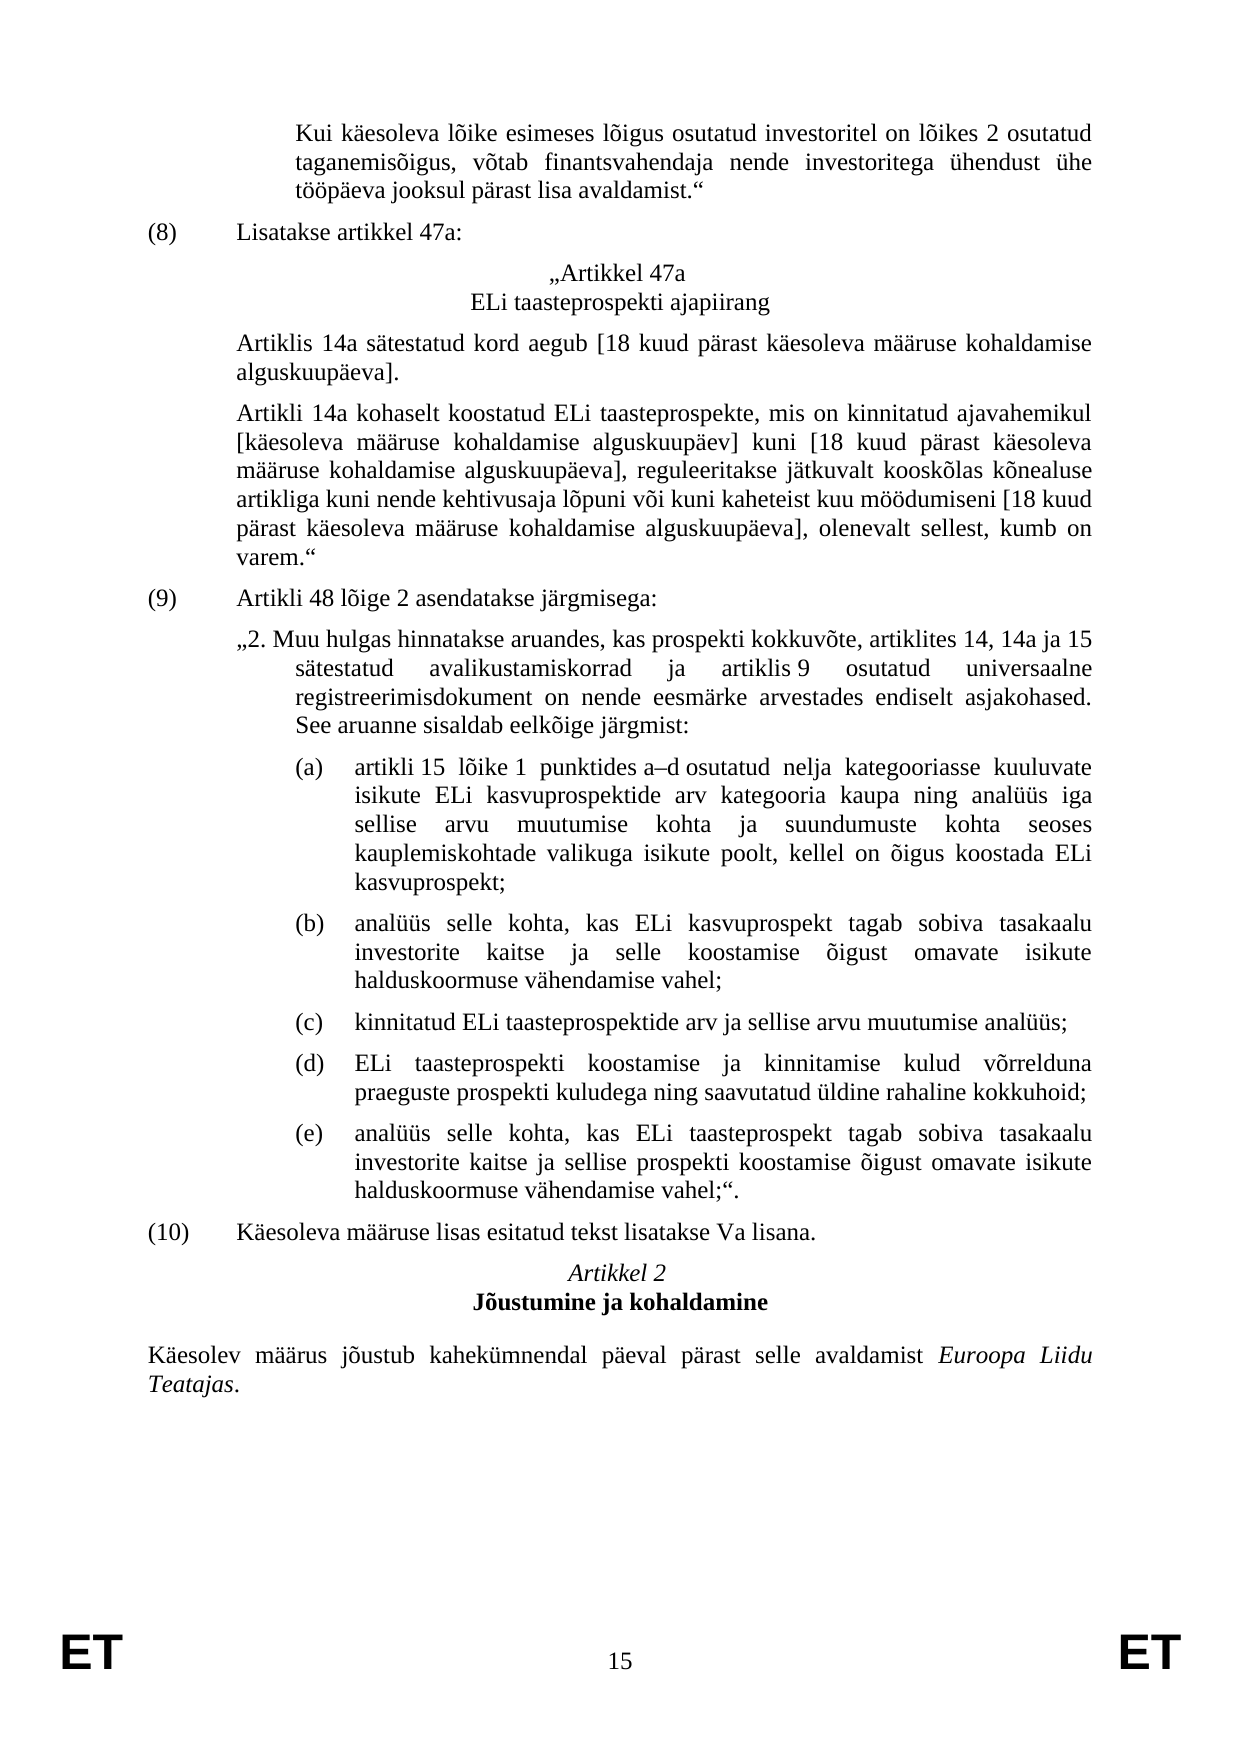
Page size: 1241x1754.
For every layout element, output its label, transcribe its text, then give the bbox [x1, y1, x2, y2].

text Kui käesoleva lõike esimeses lõigus osutatud investoritel on lõikes 2 osutatud taganemisõigus, võtab finantsvahendaja nende investoritega ühendust ühe tööpäeva jooksul pärast lisa avaldamist.“ [295, 118, 1093, 204]
text (9) Artikli 48 lõige 2 asendatakse järgmisega: [148, 583, 1093, 612]
text (e) analüüs selle kohta, kas ELi taasteprospekt tagab sobiva tasakaalu investorite kaitse ja sellise prospekti koostamise õigust omavate isikute halduskoormuse vähendamise vahel;“. [295, 1118, 1093, 1204]
text (a) artikli 15 lõike 1 punktides a–d osutatud nelja kategooriasse kuuluvate isikute ELi kasvuprospektide arv kategooria kaupa ning analüüs iga sellise arvu muutumise kohta ja suundumuste kohta seoses kauplemiskohtade valikuga isikute poolt, kellel on õigus koostada ELi kasvuprospekt; [295, 752, 1093, 896]
text „2. Muu hulgas hinnatakse aruandes, kas prospekti kokkuvõte, artiklites 14, 14a ja 15 sätestatud avalikustamiskorrad ja artiklis 9 osutatud universaalne registreerimisdokument on nende eesmärke arvestades endiselt asjakohased. See aruanne sisaldab eelkõige järgmist: [236, 624, 1093, 739]
text Käesolev määrus jõustub kahekümnendal päeval pärast selle avaldamist Euroopa Liidu Teatajas. [148, 1341, 1093, 1398]
text Artikli 14a kohaselt koostatud ELi taasteprospekte, mis on kinnitatud ajavahemikul [käesoleva määruse kohaldamise alguskuupäev] kuni [18 kuud pärast käesoleva määruse kohaldamise alguskuupäeva], reguleeritakse jätkuvalt kooskõlas kõnealuse artikliga kuni nende kehtivusaja lõpuni või kuni kaheteist kuu möödumiseni [18 kuud pärast käesoleva määruse kohaldamise alguskuupäeva], olenevalt sellest, kumb on varem.“ [236, 398, 1093, 571]
text (b) analüüs selle kohta, kas ELi kasvuprospekt tagab sobiva tasakaalu investorite kaitse ja selle koostamise õigust omavate isikute halduskoormuse vähendamise vahel; [295, 908, 1093, 994]
text (c) kinnitatud ELi taasteprospektide arv ja sellise arvu muutumise analüüs; [295, 1007, 1093, 1036]
text (10) Käesoleva määruse lisas esitatud tekst lisatakse Va lisana. [148, 1217, 1093, 1246]
text „Artikkel 47a ELi taasteprospekti ajapiirang [148, 258, 1093, 316]
text (8) Lisatakse artikkel 47a: [148, 217, 1093, 246]
text Artiklis 14a sätestatud kord aegub [18 kuud pärast käesoleva määruse kohaldamise alguskuupäeva]. [236, 328, 1093, 386]
text Artikkel 2 Jõustumine ja kohaldamine [148, 1258, 1093, 1316]
text (d) ELi taasteprospekti koostamise ja kinnitamise kulud võrrelduna praeguste prospekti kuludega ning saavutatud üldine rahaline kokkuhoid; [295, 1048, 1093, 1106]
